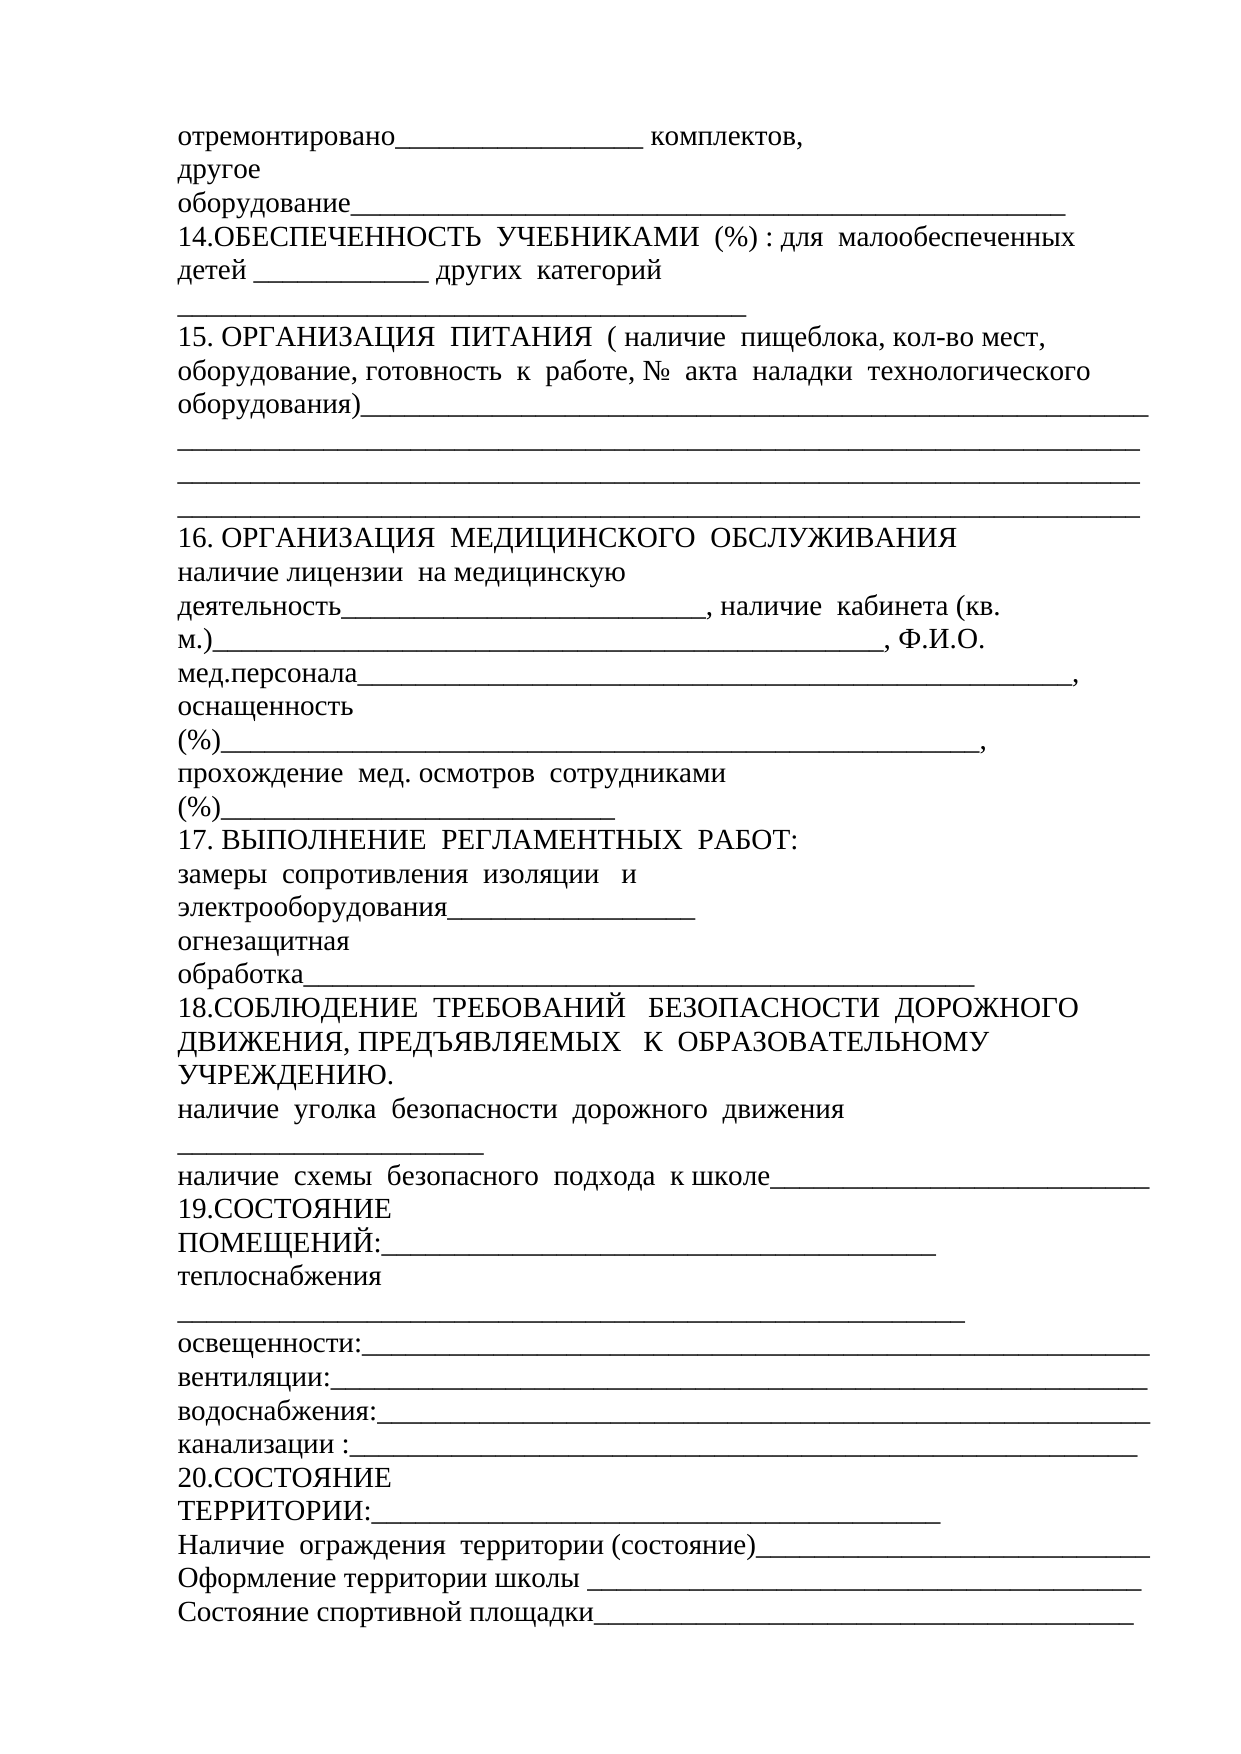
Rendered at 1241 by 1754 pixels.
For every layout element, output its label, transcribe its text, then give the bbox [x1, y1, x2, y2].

text Оформление территории школы ______________________________________ [177, 1560, 1152, 1594]
text отремонтировано_________________ комплектов, [177, 118, 1152, 152]
text наличие схемы безопасного подхода к школе__________________________ [177, 1158, 1152, 1191]
text 17. ВЫПОЛНЕНИЕ РЕГЛАМЕНТНЫХ РАБОТ: [177, 822, 1152, 856]
text освещенности:______________________________________________________ [177, 1326, 1152, 1359]
text наличие лицензии на медицинскую деятельность_________________________, наличие кабинета (кв. м.)______________________________________________, Ф.И.О. мед.персонала_________________________________________________, оснащенность (%)____________________________________________________, прохождение мед. осмотров сотрудниками (%)___________________________ [177, 554, 1152, 822]
text наличие уголка безопасности дорожного движения _____________________ [177, 1091, 1152, 1158]
text 19.СОСТОЯНИЕ ПОМЕЩЕНИЙ:______________________________________ [177, 1191, 1152, 1258]
text замеры сопротивления изоляции и электрооборудования_________________ [177, 856, 1152, 923]
text вентиляции:________________________________________________________ [177, 1359, 1152, 1393]
text водоснабжения:_____________________________________________________ [177, 1393, 1152, 1426]
text 16. ОРГАНИЗАЦИЯ МЕДИЦИНСКОГО ОБСЛУЖИВАНИЯ [177, 521, 1152, 554]
text огнезащитная обработка______________________________________________ [177, 923, 1152, 990]
text 14.ОБЕСПЕЧЕННОСТЬ УЧЕБНИКАМИ (%) : для малообеспеченных детей ____________ других категорий _______________________________________ [177, 219, 1152, 319]
text 15. ОРГАНИЗАЦИЯ ПИТАНИЯ ( наличие пищеблока, кол-во мест, оборудование, готовность к работе, № акта наладки технологического оборудования)____________________________________________________________________________________________________________________________________________________________________________________________________________________________________________________________ [177, 319, 1152, 521]
text теплоснабжения ______________________________________________________ [177, 1258, 1152, 1326]
text Наличие ограждения территории (состояние)___________________________ [177, 1527, 1152, 1560]
text канализации :______________________________________________________ 20.СОСТОЯНИЕ ТЕРРИТОРИИ:_______________________________________ [177, 1426, 1152, 1527]
text другое оборудование_________________________________________________ [177, 152, 1152, 219]
text 18.СОБЛЮДЕНИЕ ТРЕБОВАНИЙ БЕЗОПАСНОСТИ ДОРОЖНОГО ДВИЖЕНИЯ, ПРЕДЪЯВЛЯЕМЫХ К ОБРАЗОВАТЕЛЬНОМУ УЧРЕЖДЕНИЮ. [177, 990, 1152, 1091]
text Состояние спортивной площадки_____________________________________ [177, 1594, 1152, 1627]
